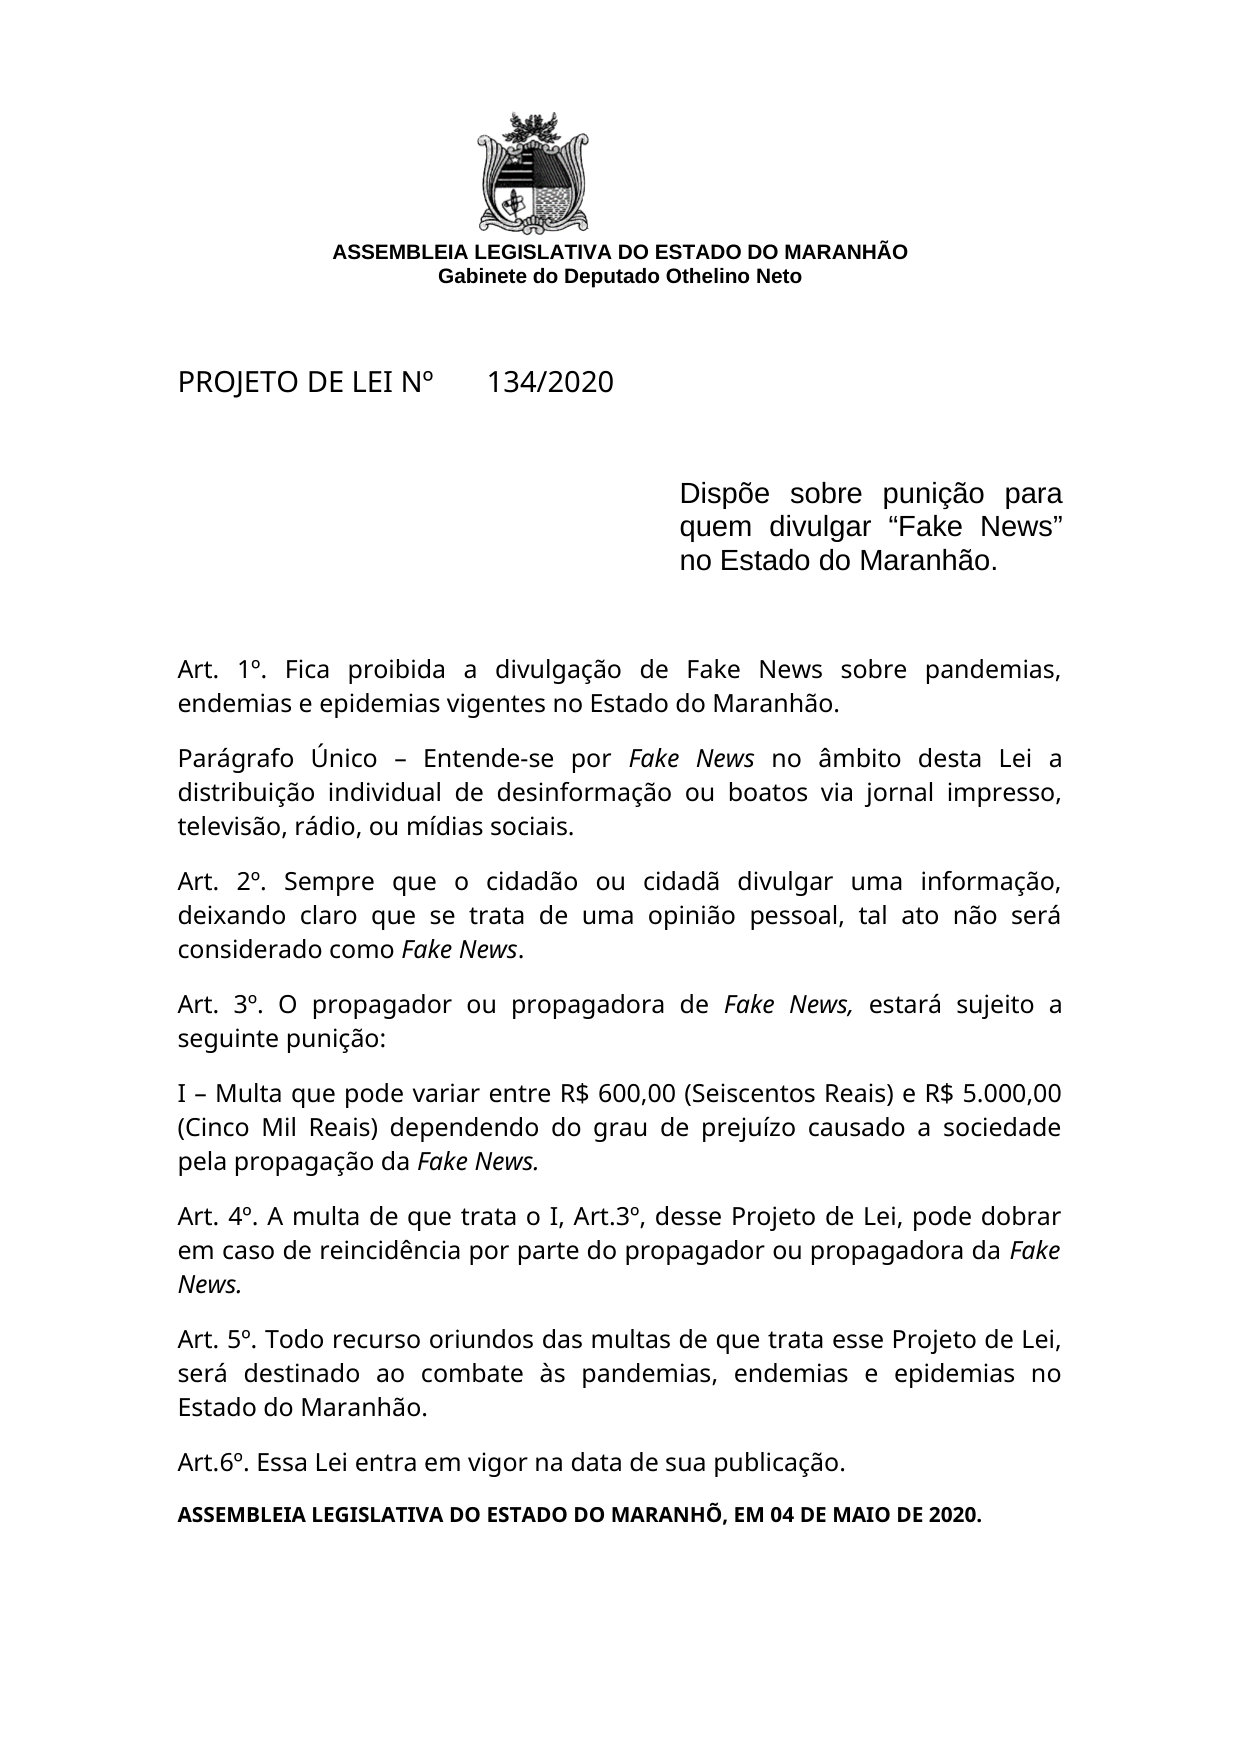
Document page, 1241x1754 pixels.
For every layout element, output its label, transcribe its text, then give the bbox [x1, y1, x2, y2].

picture [475, 107, 594, 240]
text Art. 5º. Todo recurso oriundos das multas de que trata esse Projeto de Lei, será destinado ao combate às pandemias, endemias e epidemias no Estado do Maranhão. [177, 1322, 1063, 1424]
text Art. 1º. Fica proibida a divulgação de Fake News sobre pandemias, endemias e epidemias vigentes no Estado do Maranhão. [177, 652, 1063, 720]
text I – Multa que pode variar entre R$ 600,00 (Seiscentos Reais) e R$ 5.000,00 (Cinco Mil Reais) dependendo do grau de prejuízo causado a sociedade pela propagação da Fake News. [177, 1076, 1063, 1178]
text Parágrafo Único – Entende-se por Fake News no âmbito desta Lei a distribuição individual de desinformação ou boatos via jornal impresso, televisão, rádio, ou mídias sociais. [177, 741, 1063, 843]
text ASSEMBLEIA LEGISLATIVA DO ESTADO DO MARANHÃO [177, 240, 1063, 264]
text Gabinete do Deputado Othelino Neto [177, 264, 1063, 288]
text ASSEMBLEIA LEGISLATIVA DO ESTADO DO MARANHÕ, EM 04 DE MAIO DE 2020. [177, 1500, 1063, 1528]
text PROJETO DE LEI Nº 134/2020 [177, 361, 1063, 401]
text Art.6º. Essa Lei entra em vigor na data de sua publicação. [177, 1445, 1063, 1479]
text Art. 3º. O propagador ou propagadora de Fake News, estará sujeito a seguinte punição: [177, 987, 1063, 1055]
text Art. 4º. A multa de que trata o I, Art.3º, desse Projeto de Lei, pode dobrar em caso de reincidência por parte do propagador ou propagadora da Fake News. [177, 1199, 1063, 1301]
text Dispõe sobre punição para quem divulgar “Fake News” no Estado do Maranhão. [679, 476, 1063, 577]
text Art. 2º. Sempre que o cidadão ou cidadã divulgar uma informação, deixando claro que se trata de uma opinião pessoal, tal ato não será considerado como Fake News. [177, 864, 1063, 966]
